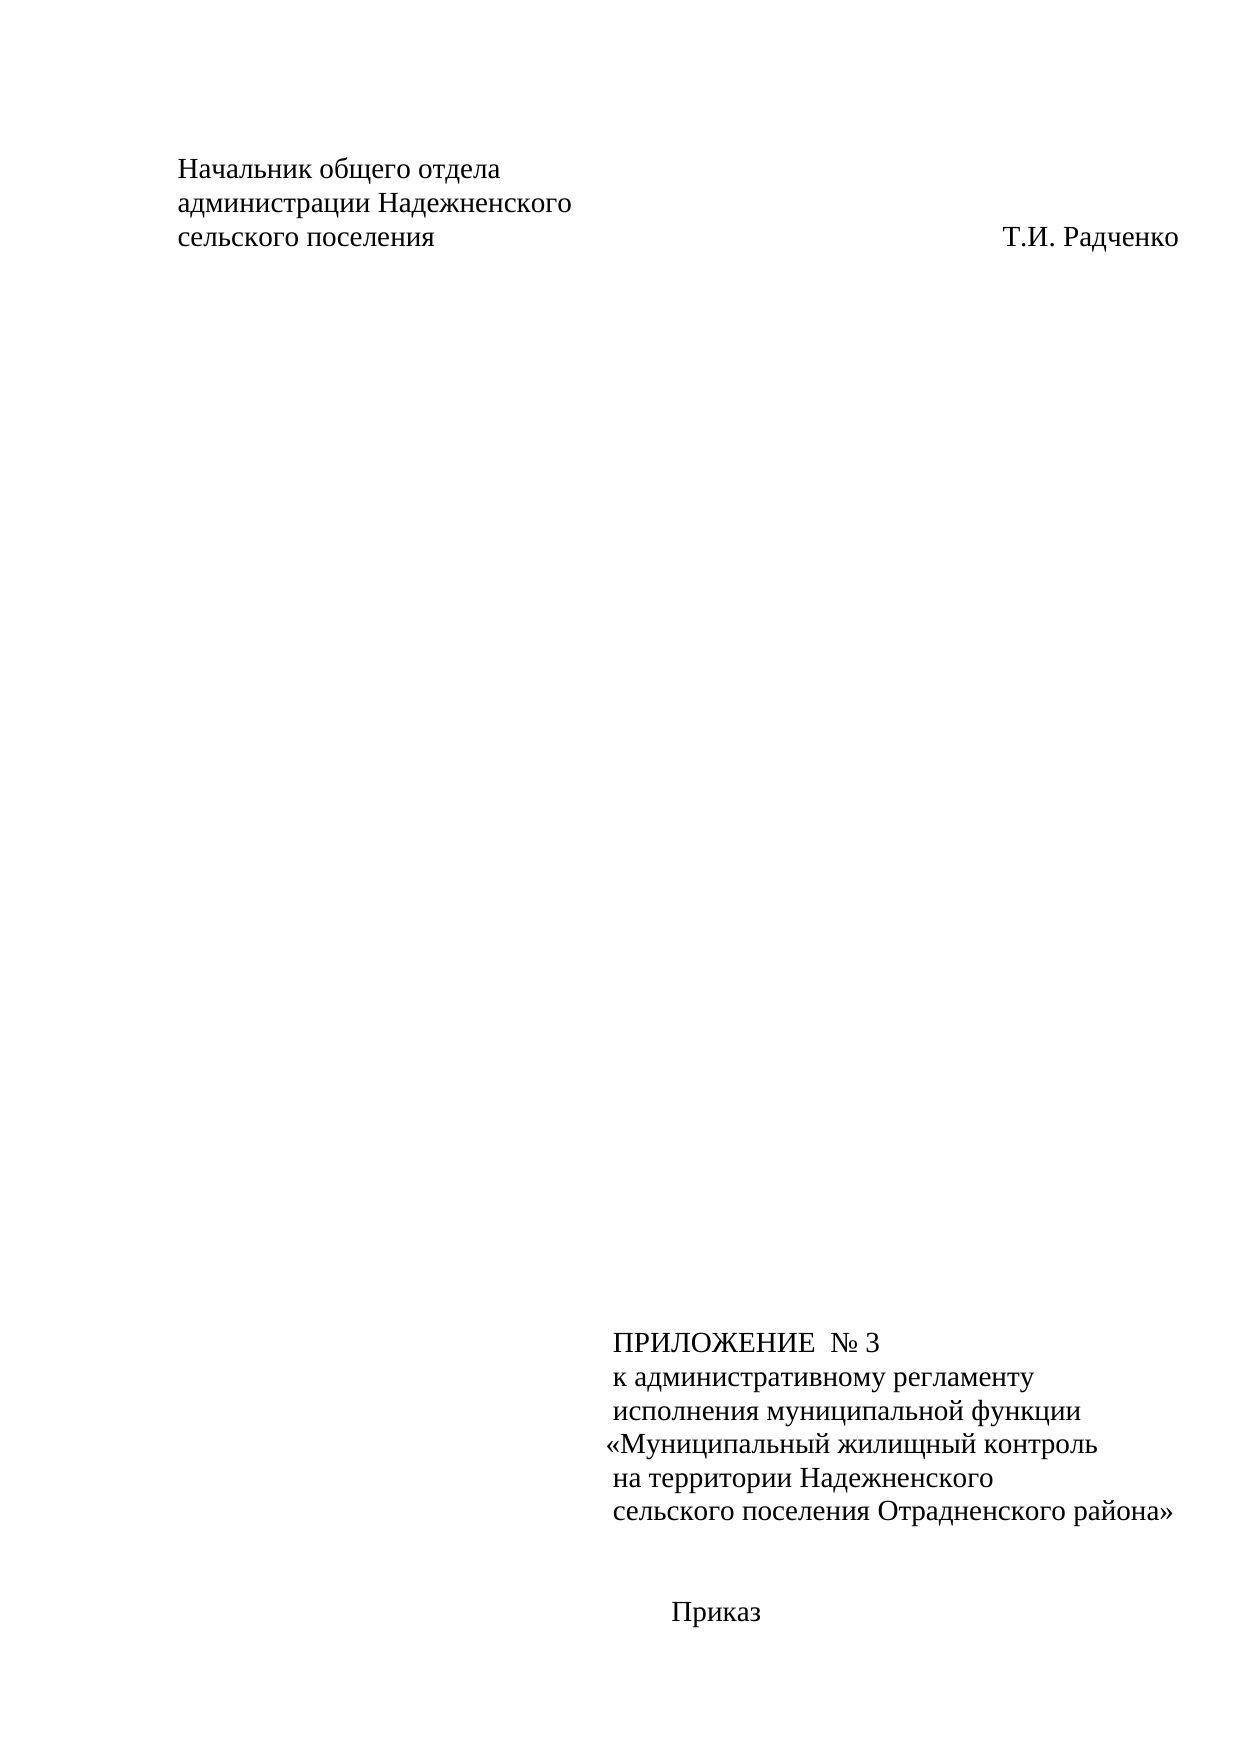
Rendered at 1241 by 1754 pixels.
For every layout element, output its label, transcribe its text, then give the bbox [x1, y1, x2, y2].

text Приказ [177, 1594, 1181, 1627]
text ПРИЛОЖЕНИЕ № 3 [177, 1326, 1181, 1359]
text сельского поселения Т.И. Радченко [177, 219, 1181, 252]
text сельского поселения Отрадненского района» [177, 1493, 1181, 1527]
text исполнения муниципальной функции [177, 1393, 1181, 1426]
text Начальник общего отдела [177, 152, 1181, 185]
text на территории Надежненского [177, 1460, 1181, 1493]
text «Муниципальный жилищный контроль [177, 1426, 1181, 1460]
text к административному регламенту [177, 1359, 1181, 1393]
text администрации Надежненского [177, 185, 1181, 219]
